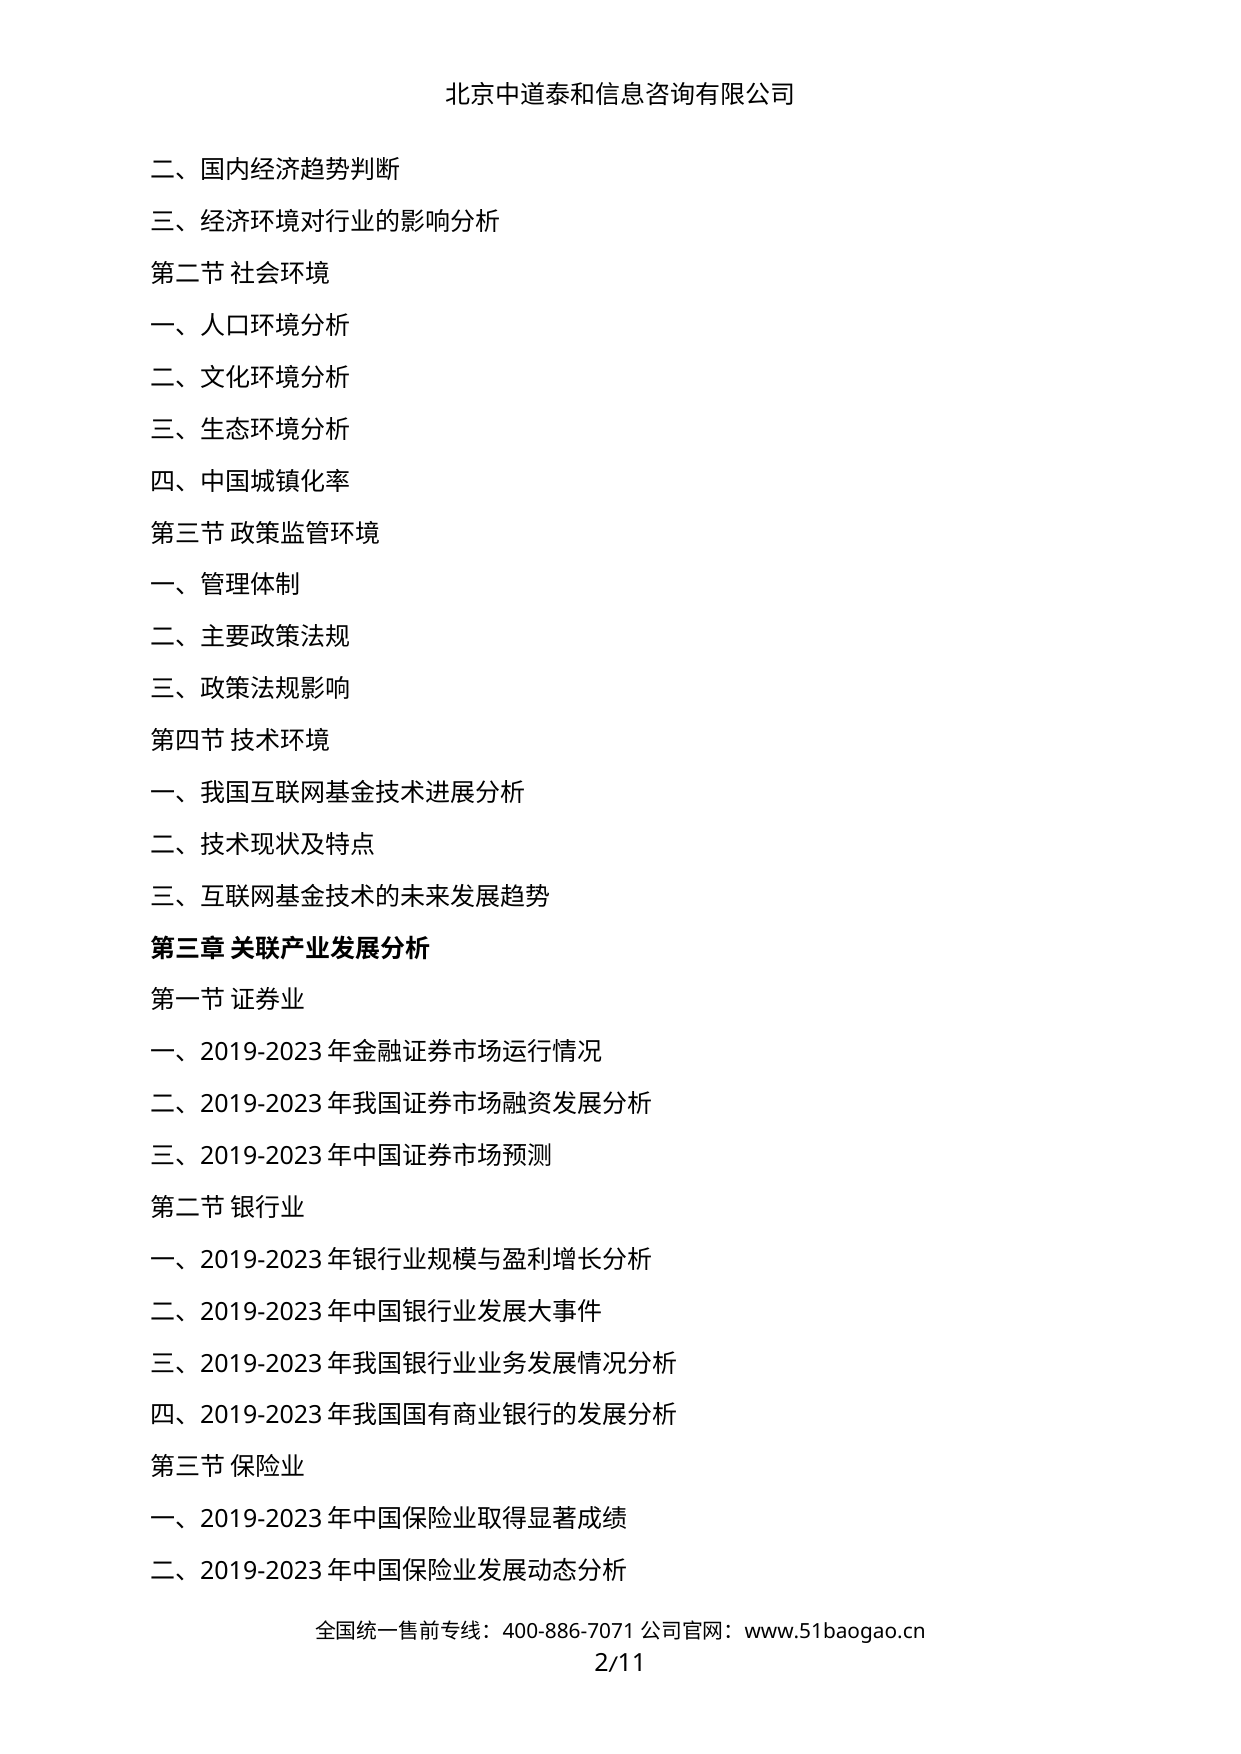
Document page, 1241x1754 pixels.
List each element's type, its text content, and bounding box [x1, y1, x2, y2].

text 第三章 关联产业发展分析 [150, 928, 1090, 964]
text 四、2019-2023年我国国有商业银行的发展分析 [150, 1395, 1090, 1431]
text 二、文化环境分析 [150, 357, 1090, 394]
text 一、2019-2023年银行业规模与盈利增长分析 [150, 1239, 1090, 1276]
text 二、2019-2023年我国证券市场融资发展分析 [150, 1084, 1090, 1120]
text 第二节 银行业 [150, 1187, 1090, 1224]
text 一、2019-2023年金融证券市场运行情况 [150, 1032, 1090, 1068]
text 第二节 社会环境 [150, 254, 1090, 290]
text 二、技术现状及特点 [150, 824, 1090, 861]
text 二、主要政策法规 [150, 617, 1090, 653]
text 二、2019-2023年中国银行业发展大事件 [150, 1291, 1090, 1327]
text 三、政策法规影响 [150, 669, 1090, 705]
text 二、国内经济趋势判断 [150, 150, 1090, 186]
text 三、生态环境分析 [150, 409, 1090, 446]
text 第三节 政策监管环境 [150, 513, 1090, 549]
text 三、经济环境对行业的影响分析 [150, 202, 1090, 238]
text 一、我国互联网基金技术进展分析 [150, 772, 1090, 809]
text 三、互联网基金技术的未来发展趋势 [150, 876, 1090, 912]
text 第一节 证券业 [150, 980, 1090, 1016]
text 第四节 技术环境 [150, 721, 1090, 757]
text 一、人口环境分析 [150, 306, 1090, 342]
text 第三节 保险业 [150, 1447, 1090, 1483]
text 三、2019-2023年我国银行业业务发展情况分析 [150, 1343, 1090, 1379]
text 三、2019-2023年中国证券市场预测 [150, 1136, 1090, 1172]
text 二、2019-2023年中国保险业发展动态分析 [150, 1551, 1090, 1587]
text 四、中国城镇化率 [150, 461, 1090, 497]
text 一、管理体制 [150, 565, 1090, 601]
text 一、2019-2023年中国保险业取得显著成绩 [150, 1499, 1090, 1535]
